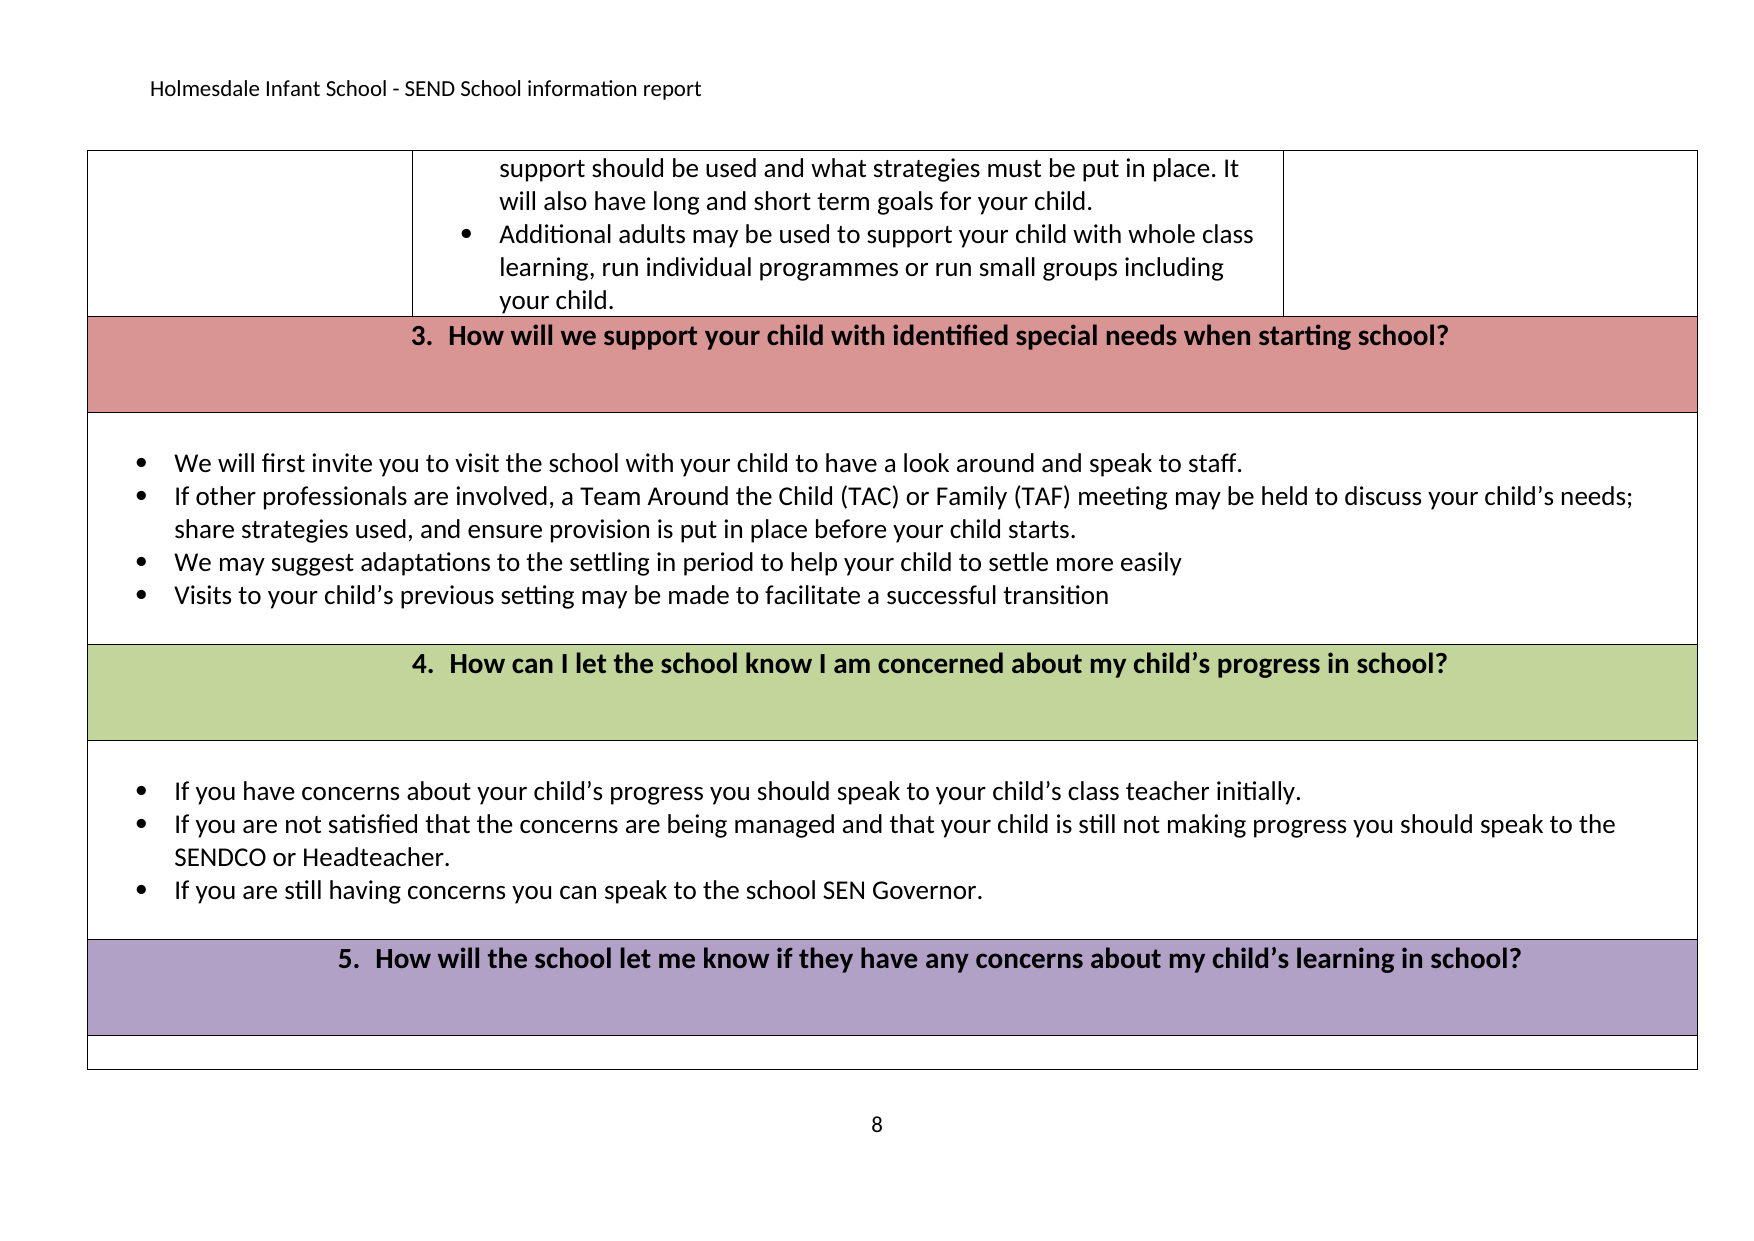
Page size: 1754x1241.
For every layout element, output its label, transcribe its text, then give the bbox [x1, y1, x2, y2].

table_cell How will we support your child with identified special needs when starting school? [88, 317, 1697, 412]
table_cell How can I let the school know I am concerned about my child’s progress in school? [88, 645, 1697, 740]
table_cell If you have concerns about your child’s progress you should speak to your child’s class teacher initially. If you are not satisfied that the concerns are being managed and that your child is still not making progress you should speak to the SENDCO or Headteacher. If you are still having concerns you can speak to the school SEN Governor. [88, 741, 1697, 939]
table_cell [88, 1036, 1697, 1069]
table_cell We will first invite you to visit the school with your child to have a look around and speak to staff. If other professionals are involved, a Team Around the Child (TAC) or Family (TAF) meeting may be held to discuss your child’s needs; share strategies used, and ensure provision is put in place before your child starts. We may suggest adaptations to the settling in period to help your child to settle more easily Visits to your child’s previous setting may be made to facilitate a successful transition [88, 413, 1697, 644]
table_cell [413, 151, 1283, 316]
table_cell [88, 151, 412, 316]
table_cell How will the school let me know if they have any concerns about my child’s learning in school? [88, 940, 1697, 1035]
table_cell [1284, 151, 1697, 316]
